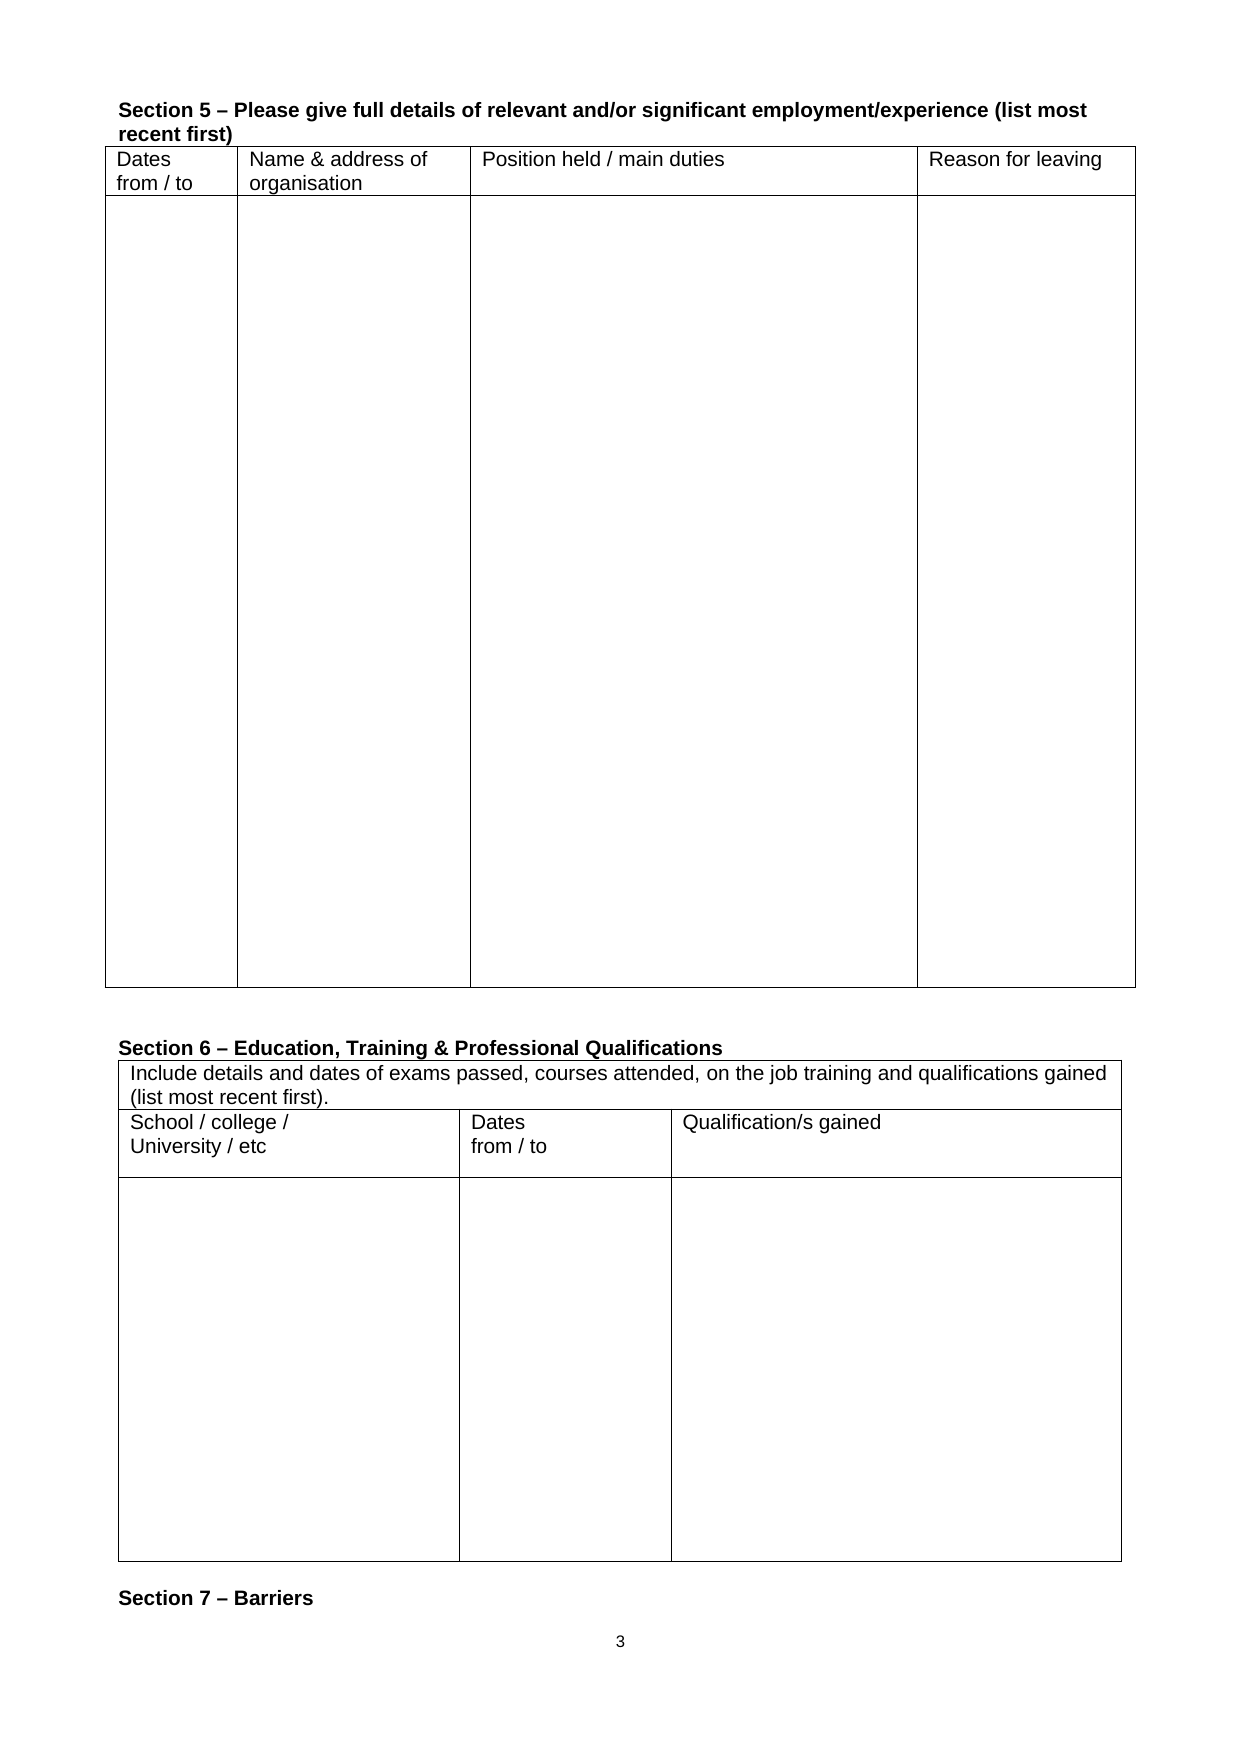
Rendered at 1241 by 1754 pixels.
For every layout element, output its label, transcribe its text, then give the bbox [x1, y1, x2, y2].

table_cell Dates from / to [460, 1110, 671, 1177]
table_cell [119, 1178, 459, 1561]
table_cell [918, 196, 1135, 987]
text Section 5 – Please give full details of relevant and/or significant employment/experience (list most recent first) [118, 98, 1122, 146]
table_header Position held / main duties [471, 147, 917, 195]
text Section 7 – Barriers [118, 1586, 1122, 1610]
table_cell School / college / University / etc [119, 1110, 459, 1177]
table_cell Qualification/s gained [672, 1110, 1121, 1177]
table_header Name & address of organisation [238, 147, 470, 195]
table_header Include details and dates of exams passed, courses attended, on the job training and qualifications gained (list most recent first). [119, 1061, 1121, 1108]
table_cell [672, 1178, 1121, 1561]
table_header Reason for leaving [918, 147, 1135, 195]
table_cell [471, 196, 917, 987]
table_cell [460, 1178, 671, 1561]
table_cell [106, 196, 237, 987]
text Section 6 – Education, Training & Professional Qualifications [118, 1036, 1122, 1059]
table_cell [238, 196, 470, 987]
table_header Dates from / to [106, 147, 237, 195]
